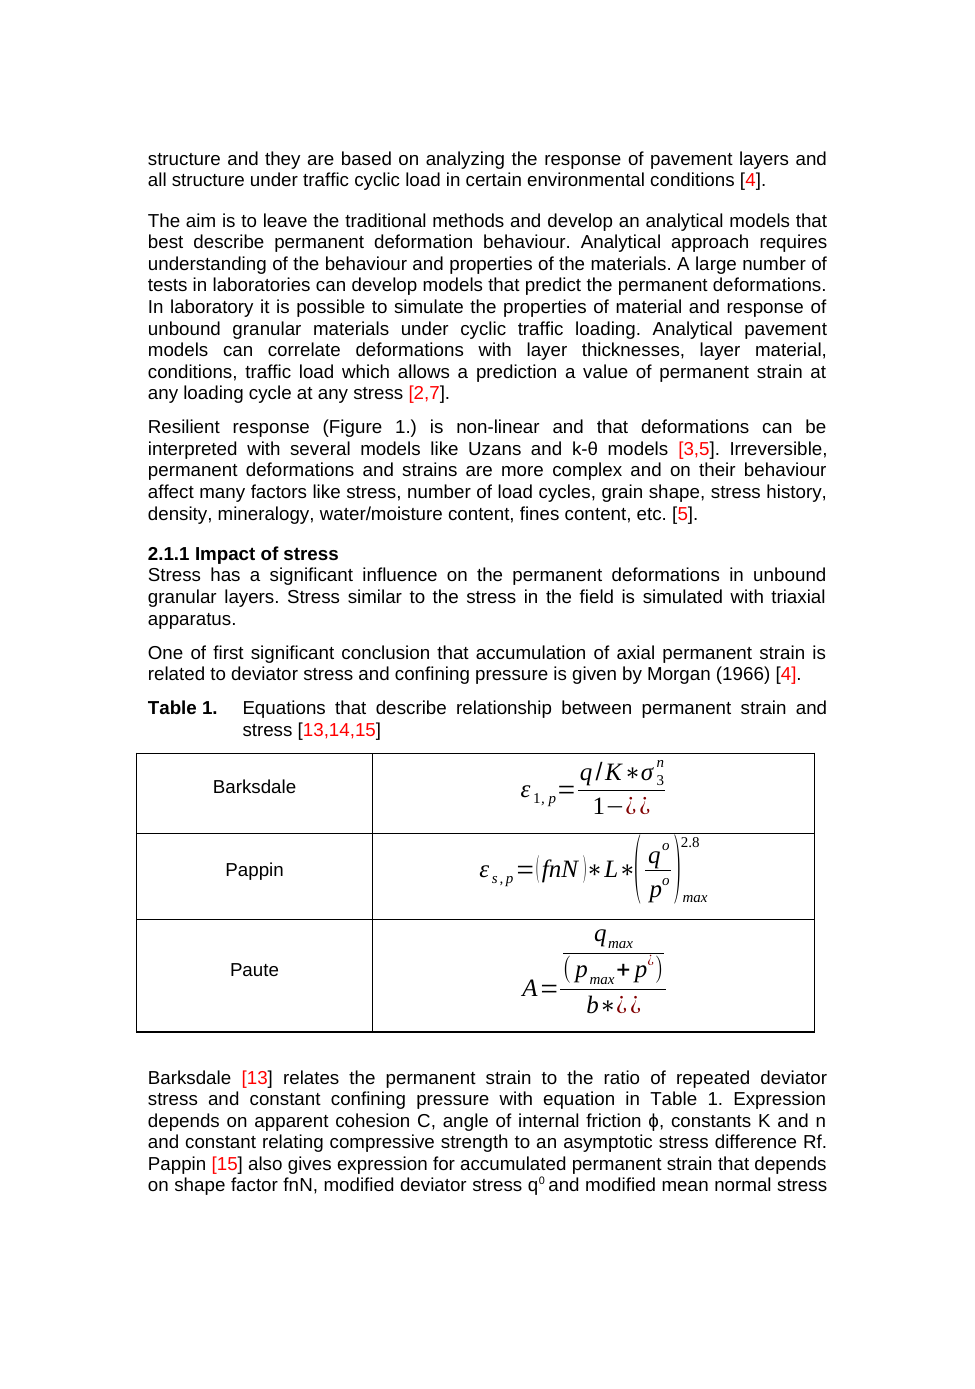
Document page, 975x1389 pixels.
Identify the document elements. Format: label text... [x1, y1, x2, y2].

text One of first significant conclusion that accumulation of axial permanent strain is related to deviator stress and confining pressure is given by Morgan (1966) [4]. [148, 641, 827, 684]
table_cell [373, 834, 814, 919]
text Stress has a significant influence on the permanent deformations in unbound granular layers. Stress similar to the stress in the field is simulated with triaxial apparatus. [148, 564, 827, 629]
list Equations that describe relationship between permanent strain and stress [13,14,15] [148, 697, 827, 740]
subtitle Impact of stress [148, 543, 827, 564]
table_cell Paute [137, 920, 372, 1031]
table_cell Pappin [137, 834, 372, 919]
table_header Barksdale [137, 754, 372, 832]
text Resilient response (Figure 1.) is non-linear and that deformations can be interpreted with several models like Uzans and k-θ models [3,5]. Irreversible, permanent deformations and strains are more complex and on their behaviour affect many factors like stress, number of load cycles, grain shape, stress history, density, mineralogy, water/moisture content, fines content, etc. [5]. [148, 416, 827, 524]
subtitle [148, 148, 827, 191]
table_cell [373, 920, 814, 1031]
table_header [373, 754, 814, 832]
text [148, 1066, 827, 1196]
text The aim is to leave the traditional methods and develop an analytical models that best describe permanent deformation behaviour. Analytical approach requires understanding of the behaviour and properties of the materials. A large number of tests in laboratories can develop models that predict the permanent deformations. In laboratory it is possible to simulate the properties of material and response of unbound granular materials under cyclic traffic loading. Analytical pavement models can correlate deformations with layer thicknesses, layer material, conditions, traffic load which allows a prediction a value of permanent strain at any loading cycle at any stress [2,7]. [148, 209, 827, 404]
